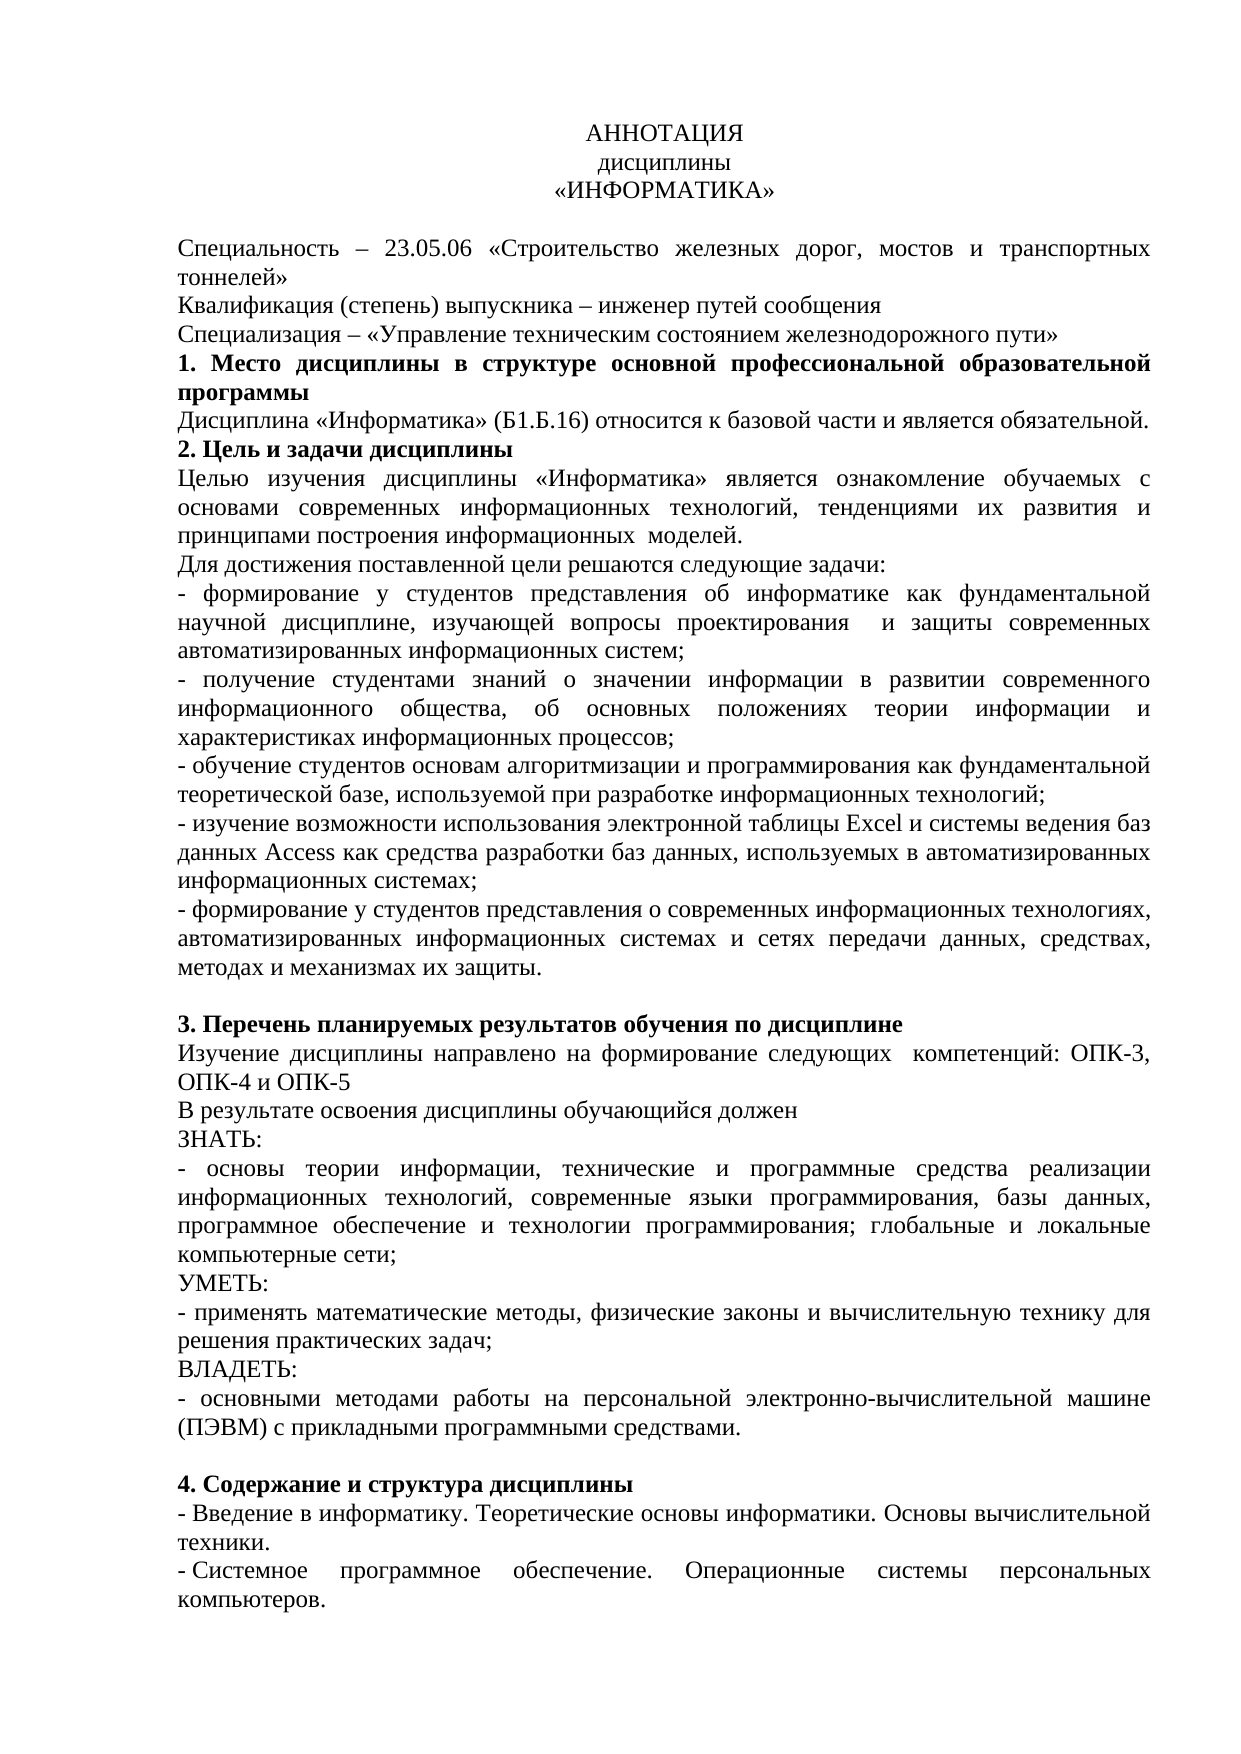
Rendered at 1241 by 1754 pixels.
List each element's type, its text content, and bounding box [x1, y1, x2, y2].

text - Введение в информатику. Теоретические основы информатики. Основы вычислительной техники. [177, 1498, 1152, 1556]
text Изучение дисциплины направлено на формирование следующих компетенций: ОПК-3, ОПК-4 и ОПК-5 [177, 1038, 1152, 1096]
text дисциплины [177, 147, 1152, 176]
text - обучение студентов основам алгоритмизации и программирования как фундаментальной теоретической базе, используемой при разработке информационных технологий; [177, 751, 1152, 808]
text Квалификация (степень) выпускника – инженер путей сообщения [177, 291, 1152, 319]
text - изучение возможности использования электронной таблицы Excel и системы ведения баз данных Access как средства разработки баз данных, используемых в автоматизированных информационных системах; [177, 808, 1152, 894]
text - Системное программное обеспечение. Операционные системы персональных компьютеров. [177, 1556, 1152, 1613]
text «ИНФОРМАТИКА» [177, 176, 1152, 204]
text Специальность – 23.05.06 «Строительство железных дорог, мостов и транспортных тоннелей» [177, 233, 1152, 291]
text - основы теории информации, технические и программные средства реализации информационных технологий, современные языки программирования, базы данных, программное обеспечение и технологии программирования; глобальные и локальные компьютерные сети; [177, 1153, 1152, 1268]
text В результате освоения дисциплины обучающийся должен [177, 1096, 1152, 1124]
text ВЛАДЕТЬ: [177, 1354, 1152, 1383]
text - основными методами работы на персональной электронно-вычислительной машине (ПЭВМ) с прикладными программными средствами. [177, 1383, 1152, 1441]
text УМЕТЬ: [177, 1268, 1152, 1297]
text - формирование у студентов представления о современных информационных технологиях, автоматизированных информационных системах и сетях передачи данных, средствах, методах и механизмах их защиты. [177, 894, 1152, 981]
text АННОТАЦИЯ [177, 118, 1152, 147]
text 3. Перечень планируемых результатов обучения по дисциплине [177, 1009, 1152, 1038]
text Специализация – «Управление техническим состоянием железнодорожного пути» [177, 319, 1152, 348]
text 2. Цель и задачи дисциплины [177, 434, 1152, 463]
text 4. Содержание и структура дисциплины [177, 1469, 1152, 1498]
text Дисциплина «Информатика» (Б1.Б.16) относится к базовой части и является обязательной. [177, 406, 1152, 434]
text - применять математические методы, физические законы и вычислительную технику для решения практических задач; [177, 1297, 1152, 1354]
text Целью изучения дисциплины «Информатика» является ознакомление обучаемых с основами современных информационных технологий, тенденциями их развития и принципами построения информационных моделей. [177, 463, 1152, 549]
text Для достижения поставленной цели решаются следующие задачи: [177, 549, 1152, 578]
text 1. Место дисциплины в структуре основной профессиональной образовательной программы [177, 348, 1152, 406]
text - получение студентами знаний о значении информации в развитии современного информационного общества, об основных положениях теории информации и характеристиках информационных процессов; [177, 664, 1152, 751]
text ЗНАТЬ: [177, 1124, 1152, 1153]
text - формирование у студентов представления об информатике как фундаментальной научной дисциплине, изучающей вопросы проектирования и защиты современных автоматизированных информационных систем; [177, 578, 1152, 664]
